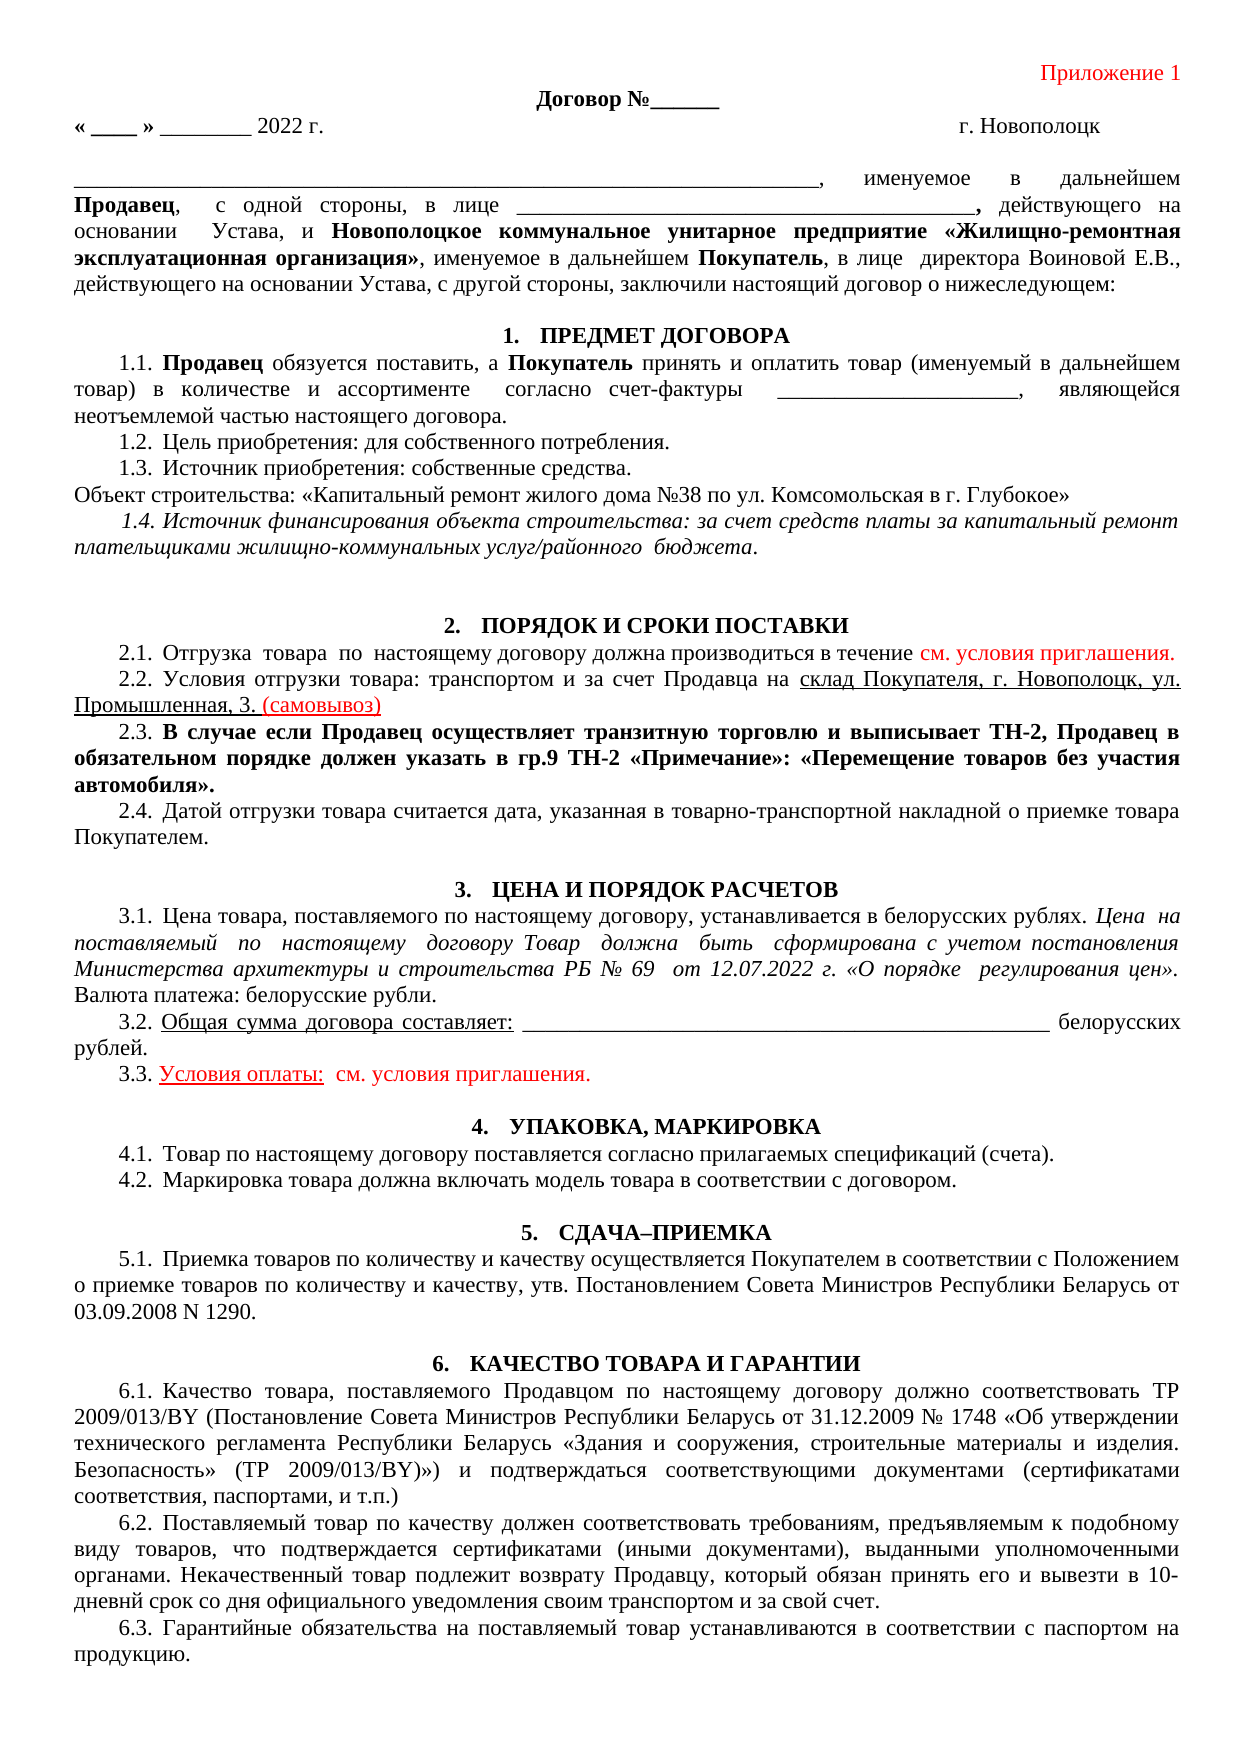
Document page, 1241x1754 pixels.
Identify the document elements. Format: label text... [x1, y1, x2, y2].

list Цель приобретения: для собственного потребления. [74, 428, 1181, 454]
list УПАКОВКА, МАРКИРОВКА [111, 1113, 1181, 1139]
list Продавец обязуется поставить, а Покупатель принять и оплатить товар (именуемый в дальнейшем товар) в количестве и ассортименте согласно счет-фактуры _____________________, являющейся неотъемлемой частью настоящего договора. [74, 349, 1181, 428]
list В случае если Продавец осуществляет транзитную торговлю и выписывает ТН-2, Продавец в обязательном порядке должен указать в гр.9 ТН-2 «Примечание»: «Перемещение товаров без участия автомобиля». [74, 718, 1181, 797]
list Источник приобретения: собственные средства. [74, 454, 1181, 481]
text 1.4. Источник финансирования объекта строительства: за счет средств платы за капитальный ремонт плательщиками жилищно-коммунальных услуг/районного бюджета. [74, 507, 1181, 560]
text Приложение 1 [74, 59, 1181, 85]
list КАЧЕСТВО ТОВАРА И ГАРАНТИИ [111, 1350, 1181, 1377]
list Поставляемый товар по качеству должен соответствовать требованиям, предъявляемым к подобному виду товаров, что подтверждается сертификатами (иными документами), выданными уполномоченными органами. Некачественный товар подлежит возврату Продавцу, который обязан принять его и вывезти в 10-дневнй срок со дня официального уведомления своим транспортом и за свой счет. [74, 1508, 1181, 1614]
list Приемка товаров по количеству и качеству осуществляется Покупателем в соответствии с Положением о приемке товаров по количеству и качеству, утв. Постановлением Совета Министров Республики Беларусь от 03.09.2008 N 1290. [74, 1245, 1181, 1324]
list Датой отгрузки товара считается дата, указанная в товарно-транспортной накладной о приемке товара Покупателем. [74, 797, 1181, 850]
list ЦЕНА И ПОРЯДОК РАСЧЕТОВ [111, 876, 1181, 902]
text « ____ » ________ 2022 г. г. Новополоцк [74, 112, 1181, 138]
text 3.3. Условия оплаты: см. условия приглашения. [74, 1061, 1181, 1087]
list ПОРЯДОК И СРОКИ ПОСТАВКИ [111, 612, 1181, 639]
list Отгрузка товара по настоящему договору должна производиться в течение см. условия приглашения. [74, 639, 1181, 665]
list Цена товара, поставляемого по настоящему договору, устанавливается в белорусских рублях. Цена на поставляемый по настоящему договору Товар должна быть сформирована с учетом постановления Министерства архитектуры и строительства РБ № 69 от 12.07.2022 г. «О порядке регулирования цен». Валюта платежа: белорусские рубли. [74, 902, 1181, 1008]
list Качество товара, поставляемого Продавцом по настоящему договору должно соответствовать ТР 2009/013/BY (Постановление Совета Министров Республики Беларусь от 31.12.2009 № 1748 «Об утверждении технического регламента Республики Беларусь «Здания и сооружения, строительные материалы и изделия. Безопасность» (ТР 2009/013/BY)») и подтверждаться соответствующими документами (сертификатами соответствия, паспортами, и т.п.) [74, 1377, 1181, 1508]
text 3.2. Общая сумма договора составляет: ______________________________________________ белорусских рублей. [74, 1008, 1181, 1061]
list СДАЧА–ПРИЕМКА [111, 1219, 1181, 1245]
list Условия отгрузки товара: транспортом и за счет Продавца на склад Покупателя, г. Новополоцк, ул. Промышленная, 3. (самовывоз) [74, 665, 1181, 718]
list Гарантийные обязательства на поставляемый товар устанавливаются в соответствии с паспортом на продукцию. [74, 1614, 1181, 1667]
text _________________________________________________________________, именуемое в дальнейшем Продавец, с одной стороны, в лице ________________________________________, действующего на основании Устава, и Новополоцкое коммунальное унитарное предприятие «Жилищно-ремонтная эксплуатационная организация», именуемое в дальнейшем Покупатель, в лице директора Воиновой Е.В., действующего на основании Устава, с другой стороны, заключили настоящий договор о нижеследующем: [74, 164, 1181, 296]
list ПРЕДМЕТ ДОГОВОРА [111, 323, 1181, 349]
list Товар по настоящему договору поставляется согласно прилагаемых спецификаций (счета). [74, 1139, 1181, 1166]
text Объект строительства: «Капитальный ремонт жилого дома №38 по ул. Комсомольская в г. Глубокое» [74, 481, 1181, 507]
text Договор №______ [74, 85, 1181, 112]
list Маркировка товара должна включать модель товара в соответствии с договором. [74, 1166, 1181, 1192]
